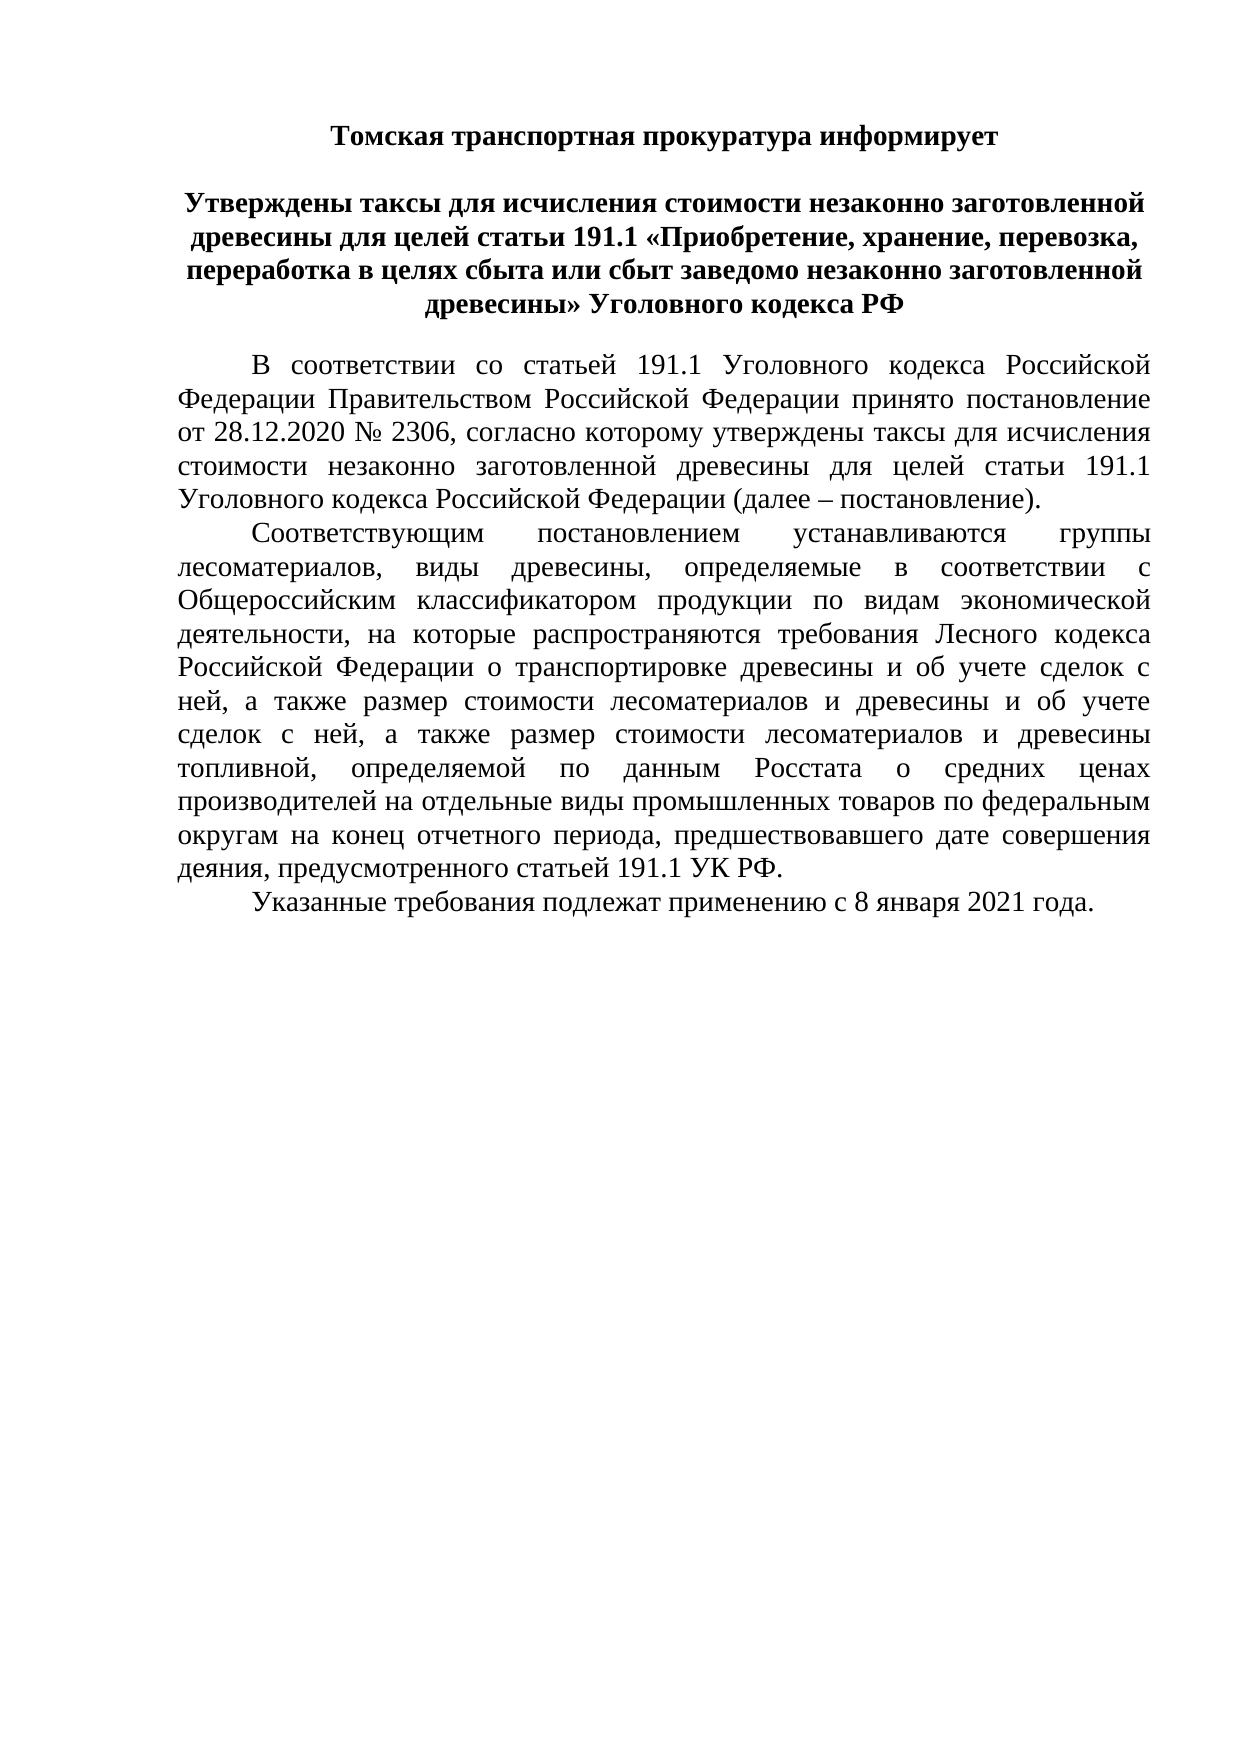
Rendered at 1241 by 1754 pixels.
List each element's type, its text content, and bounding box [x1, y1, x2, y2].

text Соответствующим постановлением устанавливаются группы лесоматериалов, виды древесины, определяемые в соответствии с Общероссийским классификатором продукции по видам экономической деятельности, на которые распространяются требования Лесного кодекса Российской Федерации о транспортировке древесины и об учете сделок с ней, а также размер стоимости лесоматериалов и древесины и об учете сделок с ней, а также размер стоимости лесоматериалов и древесины топливной, определяемой по данным Росстата о средних ценах производителей на отдельные виды промышленных товаров по федеральным округам на конец отчетного периода, предшествовавшего дате совершения деяния, предусмотренного статьей 191.1 УК РФ. [177, 515, 1152, 884]
text Томская транспортная прокуратура информирует [177, 118, 1152, 152]
text Утверждены таксы для исчисления стоимости незаконно заготовленной древесины для целей статьи 191.1 «Приобретение, хранение, перевозка, переработка в целях сбыта или сбыт заведомо незаконно заготовленной древесины» Уголовного кодекса РФ [177, 185, 1152, 319]
text В соответствии со статьей 191.1 Уголовного кодекса Российской Федерации Правительством Российской Федерации принято постановление от 28.12.2020 № 2306, согласно которому утверждены таксы для исчисления стоимости незаконно заготовленной древесины для целей статьи 191.1 Уголовного кодекса Российской Федерации (далее – постановление). [177, 347, 1152, 515]
text Указанные требования подлежат применению с 8 января 2021 года. [177, 884, 1152, 918]
